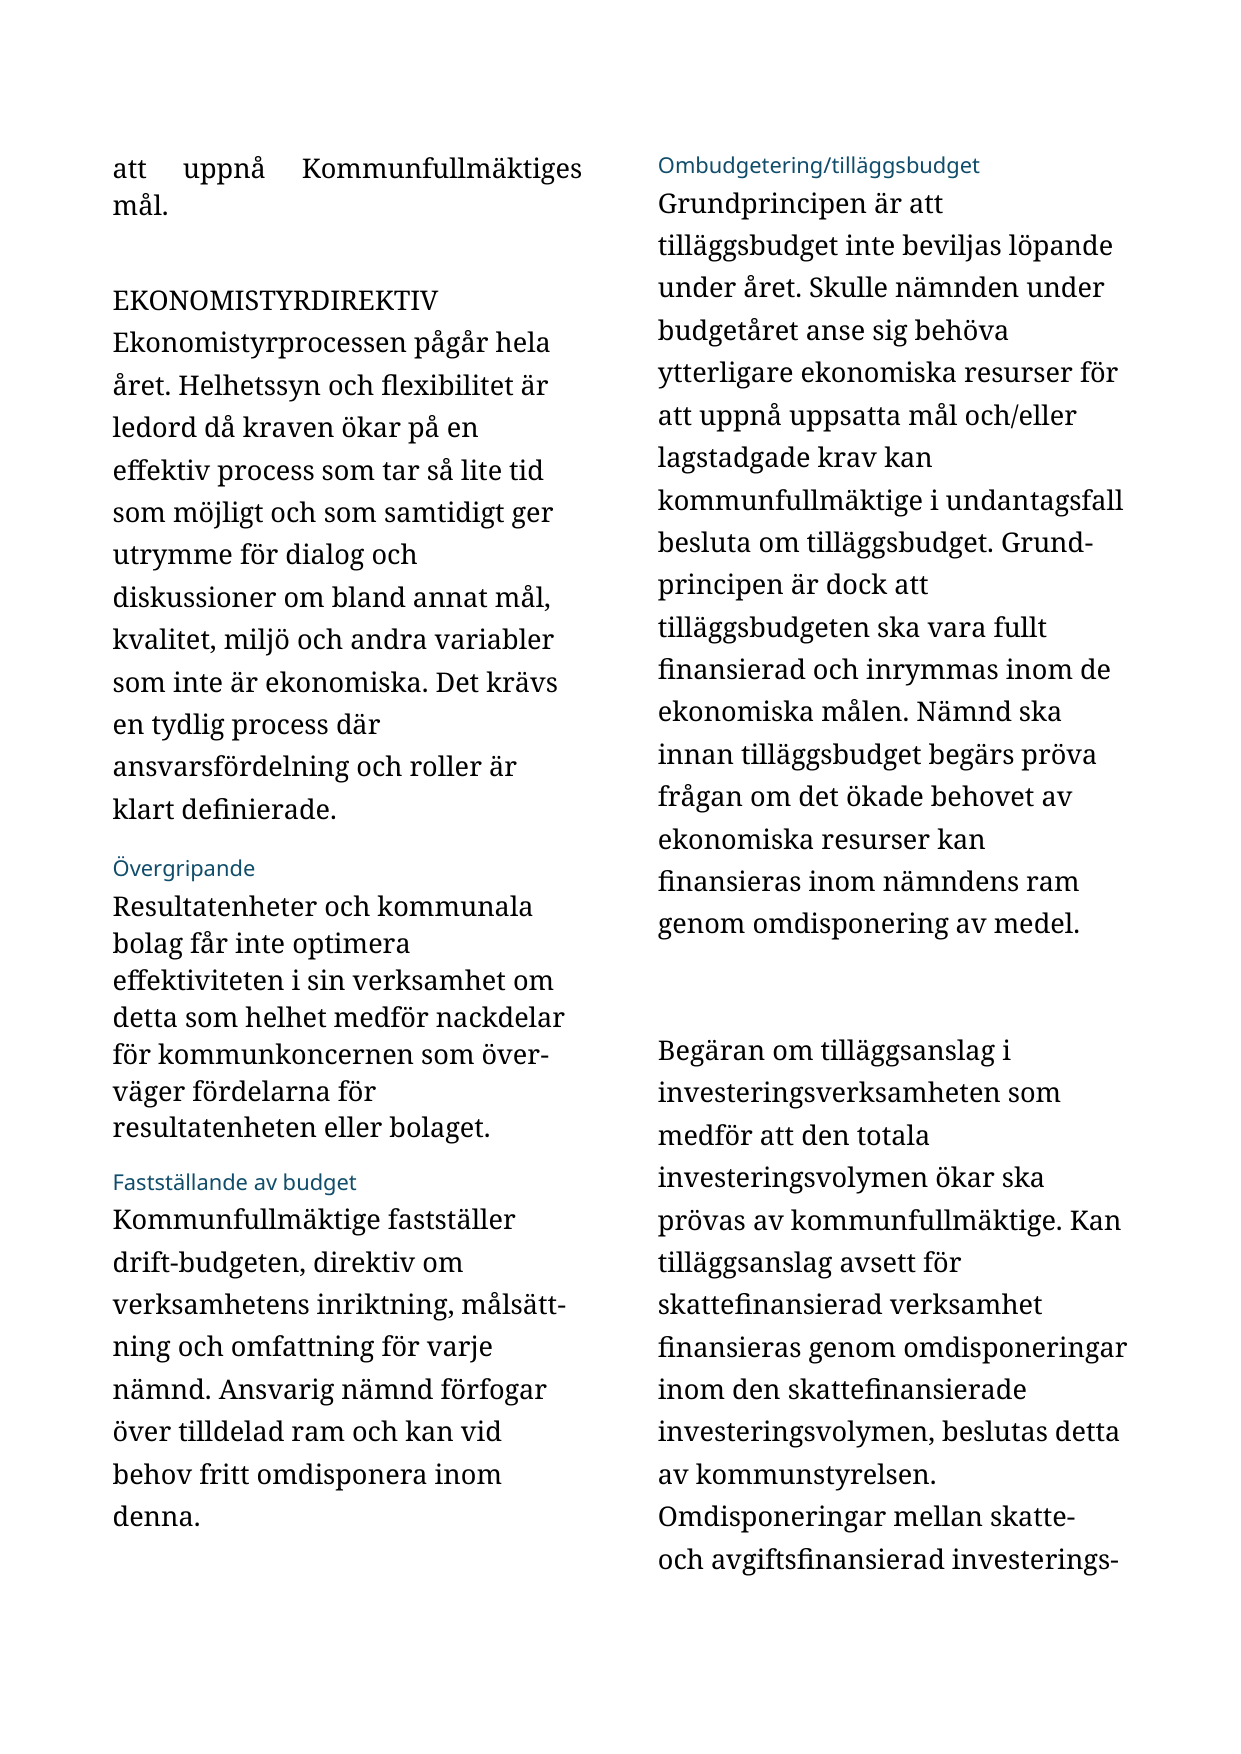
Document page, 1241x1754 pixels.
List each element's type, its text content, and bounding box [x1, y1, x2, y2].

text Kommunfullmäktige fastställer drift-budgeten, direktiv om verksamhetens inriktning, målsättning och omfattning för varje nämnd. Ansvarig nämnd förfogar över tilldelad ram och kan vid behov fritt omdisponera inom denna. [112, 1201, 583, 1534]
subtitle EKONOMISTYRDIREKTIV [112, 281, 583, 318]
text Sammanfattningsvis kan konstateras att föreliggande förslag till budget ger förutsättningar för att uppnå Kommunfullmäktiges mål. [112, 150, 583, 224]
subtitle Ombudgetering/tilläggsbudget [658, 150, 1128, 180]
text Ekonomistyrprocessen pågår hela året. Helhetssyn och flexibilitet är ledord då kraven ökar på en effektiv process som tar så lite tid som möjligt och som samtidigt ger utrymme för dialog och diskussioner om bland annat mål, kvalitet, miljö och andra variabler som inte är ekonomiska. Det krävs en tydlig process där ansvarsfördelning och roller är klart definierade. [112, 324, 583, 827]
subtitle Övergripande [112, 853, 583, 883]
text Grundprincipen är att tilläggsbudget inte beviljas löpande under året. Skulle nämnden under budgetåret anse sig behöva ytterligare ekonomiska resurser för att uppnå uppsatta mål och/eller lagstadgade krav kan kommunfullmäktige i undantagsfall besluta om tilläggsbudget. Grundprincipen är dock att tilläggsbudgeten ska vara fullt finansierad och inrymmas inom de ekonomiska målen. Nämnd ska innan tilläggsbudget begärs pröva frågan om det ökade behovet av ekonomiska resurser kan finansieras inom nämndens ram genom omdisponering av medel. [658, 184, 1128, 942]
subtitle Fastställande av budget [112, 1167, 583, 1196]
text Resultatenheter och kommunala bolag får inte optimera effektiviteten i sin verksamhet om detta som helhet medför nackdelar för kommunkoncernen som överväger fördelarna för resultatenheten eller bolaget. [112, 888, 583, 1146]
